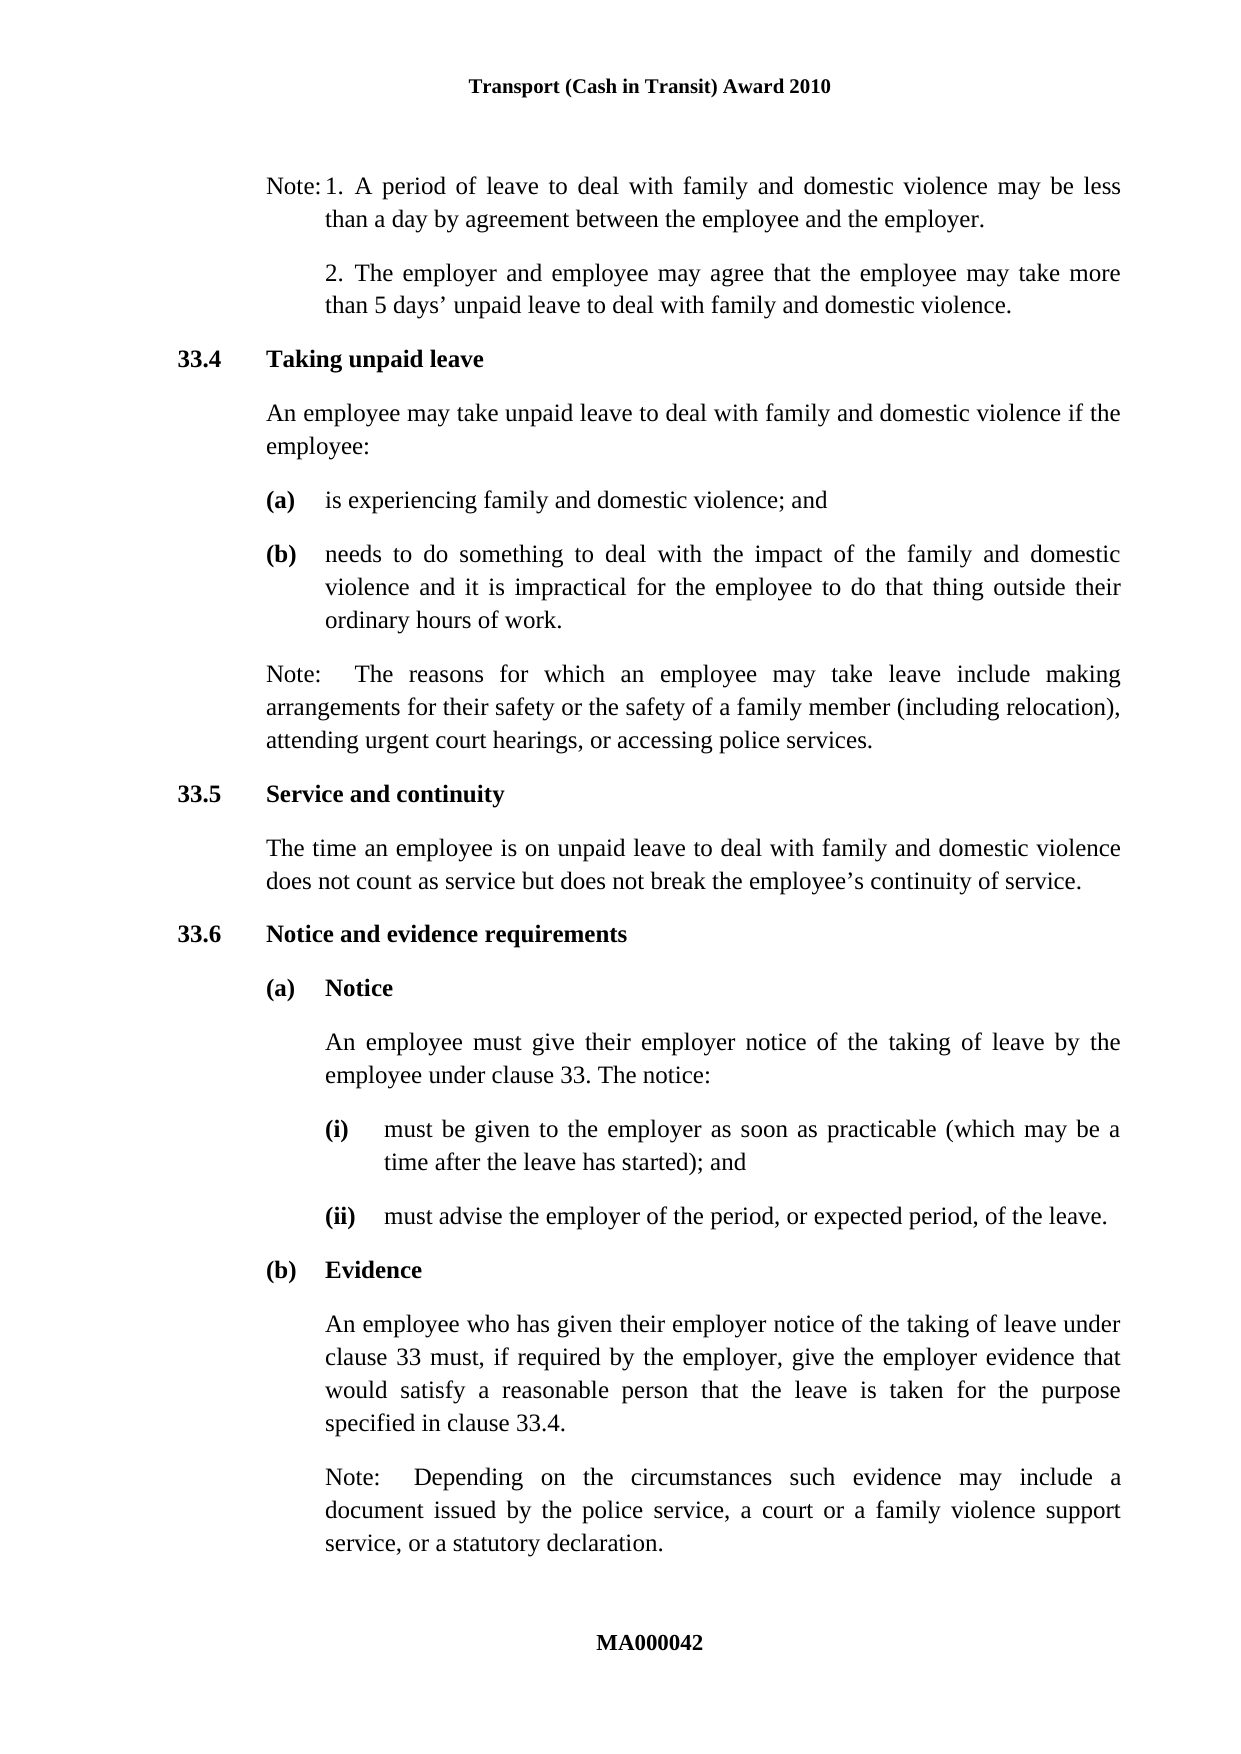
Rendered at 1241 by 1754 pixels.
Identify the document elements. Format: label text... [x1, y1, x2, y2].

text Note: 1. A period of leave to deal with family and domestic violence may be less than a day by agreement between the employee and the employer. [266, 171, 1122, 232]
text An employee may take unpaid leave to deal with family and domestic violence if the employee: [266, 398, 1122, 460]
text needs to do something to deal with the impact of the family and domestic violence and it is impractical for the employee to do that thing outside their ordinary hours of work. [266, 539, 1122, 634]
text Taking unpaid leave [177, 344, 1122, 373]
text The time an employee is on unpaid leave to deal with family and domestic violence does not count as service but does not break the employee’s continuity of service. [266, 833, 1122, 894]
text Note: Depending on the circumstances such evidence may include a document issued by the police service, a court or a family violence support service, or a statutory declaration. [325, 1462, 1122, 1556]
text must be given to the employer as soon as practicable (which may be a time after the leave has started); and [325, 1114, 1122, 1176]
text An employee must give their employer notice of the taking of leave by the employee under clause 33. The notice: [325, 1027, 1122, 1089]
text Evidence [266, 1255, 1122, 1284]
text 2. The employer and employee may agree that the employee may take more than 5 days’ unpaid leave to deal with family and domestic violence. [325, 258, 1122, 319]
text An employee who has given their employer notice of the taking of leave under clause 33 must, if required by the employer, give the employer evidence that would satisfy a reasonable person that the leave is taken for the purpose specified in clause 33.4. [325, 1309, 1122, 1437]
text is experiencing family and domestic violence; and [266, 485, 1122, 514]
text Notice [266, 973, 1122, 1002]
text Note: The reasons for which an employee may take leave include making arrangements for their safety or the safety of a family member (including relocation), attending urgent court hearings, or accessing police services. [266, 659, 1122, 754]
text Service and continuity [177, 779, 1122, 808]
text Notice and evidence requirements [177, 919, 1122, 948]
text must advise the employer of the period, or expected period, of the leave. [325, 1201, 1122, 1230]
